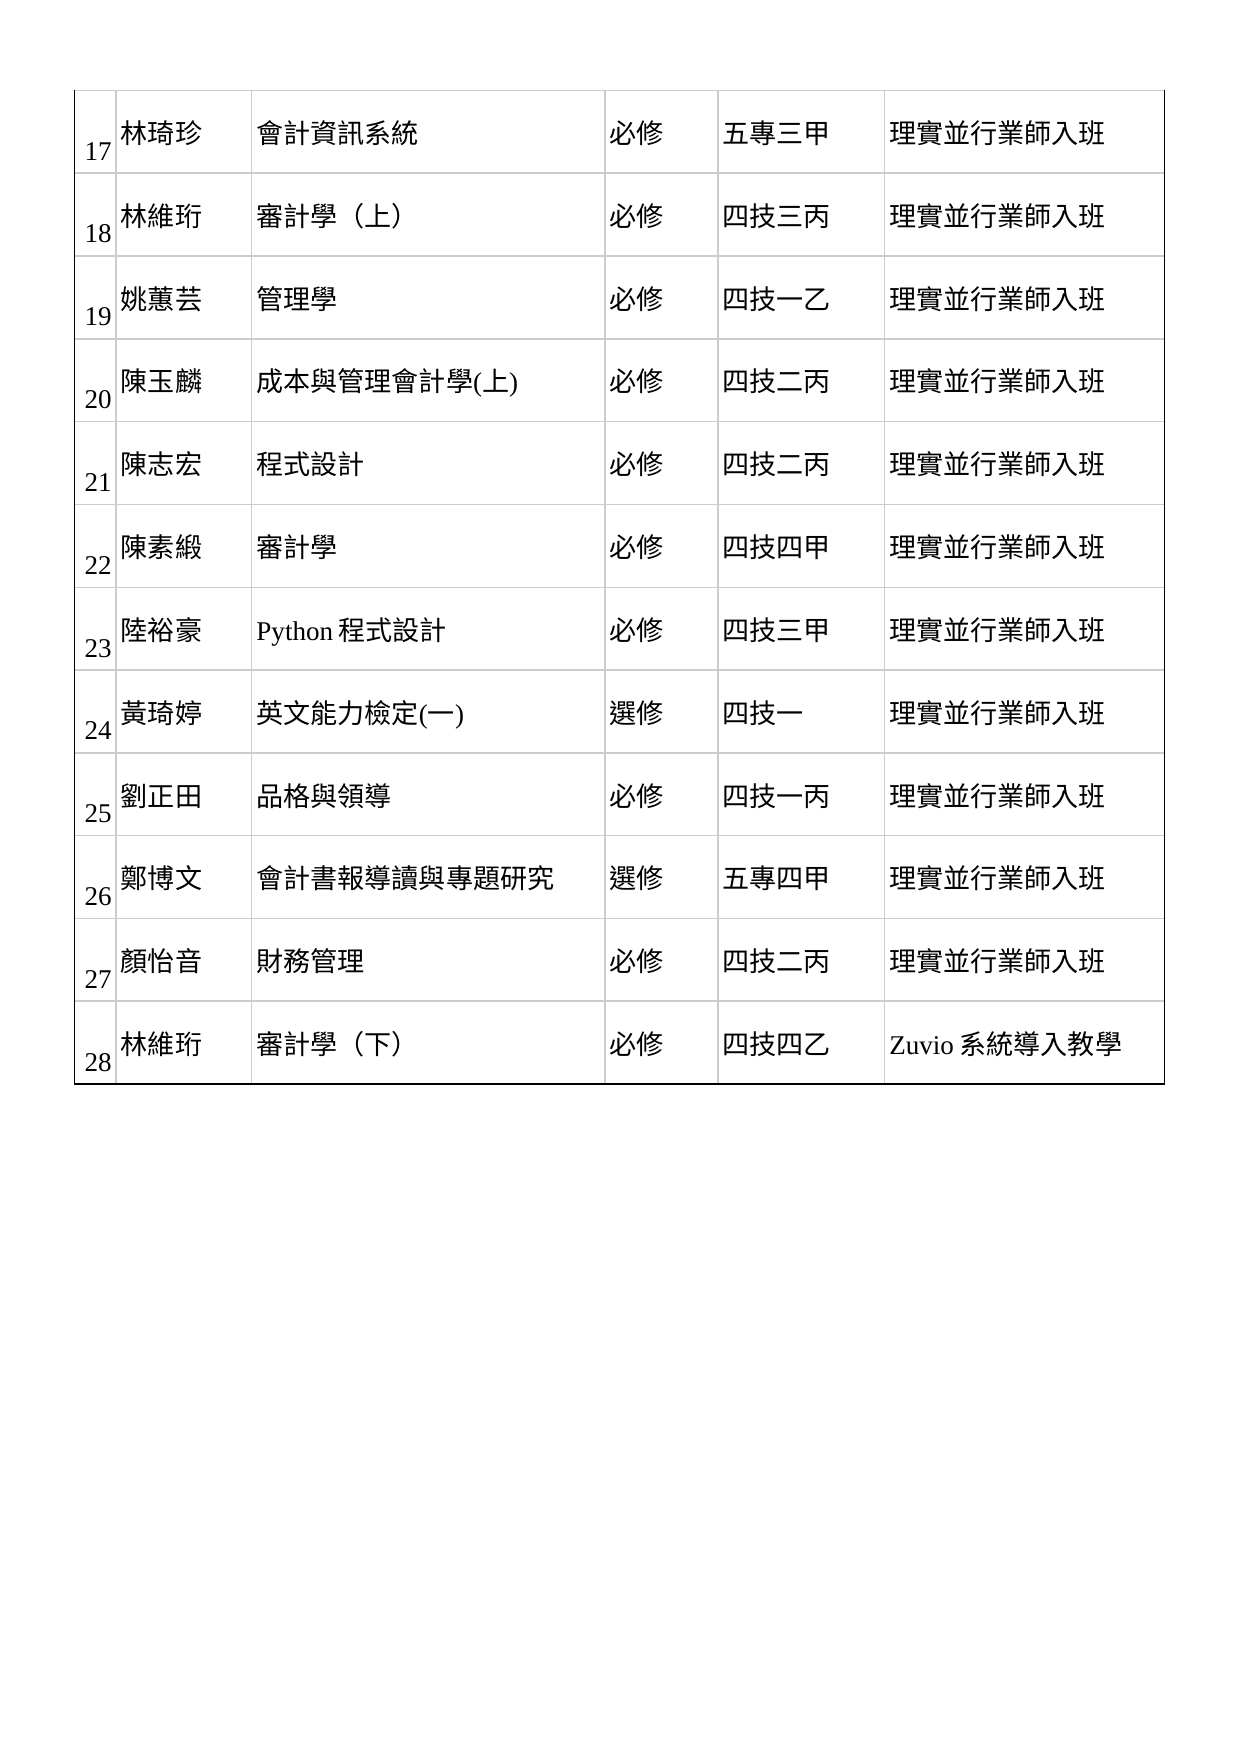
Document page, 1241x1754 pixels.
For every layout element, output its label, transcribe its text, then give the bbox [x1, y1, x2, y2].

table_cell 理實並行業師入班 [885, 836, 1164, 918]
table_cell 必修 [606, 588, 717, 669]
table_cell 必修 [606, 257, 717, 338]
table_cell Zuvio系統導入教學 [885, 1002, 1164, 1083]
table_cell 21 [75, 422, 115, 503]
table_cell 陸裕豪 [117, 588, 251, 669]
table_cell 程式設計 [252, 422, 604, 503]
table_cell 27 [75, 919, 115, 1000]
table_cell 17 [75, 91, 115, 172]
table_cell 會計資訊系統 [252, 91, 604, 172]
table_cell 19 [75, 257, 115, 338]
table_cell 必修 [606, 1002, 717, 1083]
table_cell 陳玉麟 [117, 340, 251, 421]
table_cell 林維珩 [117, 1002, 251, 1083]
table_cell 必修 [606, 340, 717, 421]
table_cell 22 [75, 505, 115, 586]
table_cell 審計學 [252, 505, 604, 586]
table_cell 必修 [606, 422, 717, 503]
table_cell 理實並行業師入班 [885, 340, 1164, 421]
table_cell 理實並行業師入班 [885, 91, 1164, 172]
table_cell 審計學（上） [252, 174, 604, 255]
table_cell 英文能力檢定(一) [252, 671, 604, 752]
table_cell 林琦珍 [117, 91, 251, 172]
table_cell 必修 [606, 754, 717, 835]
table_cell 四技一 [719, 671, 884, 752]
table_cell 審計學（下） [252, 1002, 604, 1083]
table_cell 四技四甲 [719, 505, 884, 586]
table_cell 28 [75, 1002, 115, 1083]
table_cell 20 [75, 340, 115, 421]
table_cell 必修 [606, 174, 717, 255]
table_cell 理實並行業師入班 [885, 919, 1164, 1000]
table_cell 必修 [606, 919, 717, 1000]
table_cell 顏怡音 [117, 919, 251, 1000]
table_cell 四技二丙 [719, 422, 884, 503]
table_cell 理實並行業師入班 [885, 505, 1164, 586]
table_cell 必修 [606, 505, 717, 586]
table_cell 品格與領導 [252, 754, 604, 835]
table_cell 四技一乙 [719, 257, 884, 338]
table_cell 理實並行業師入班 [885, 422, 1164, 503]
table_cell 18 [75, 174, 115, 255]
table_cell 四技四乙 [719, 1002, 884, 1083]
table_cell 財務管理 [252, 919, 604, 1000]
table_cell 姚蕙芸 [117, 257, 251, 338]
table_cell 25 [75, 754, 115, 835]
table_cell 會計書報導讀與專題研究 [252, 836, 604, 918]
table_cell 選修 [606, 671, 717, 752]
table_cell 鄭博文 [117, 836, 251, 918]
table_cell 23 [75, 588, 115, 669]
table_cell 陳素緞 [117, 505, 251, 586]
table_cell 理實並行業師入班 [885, 754, 1164, 835]
table_cell 選修 [606, 836, 717, 918]
table_cell 成本與管理會計學(上) [252, 340, 604, 421]
table_cell Python程式設計 [252, 588, 604, 669]
table_cell 黃琦婷 [117, 671, 251, 752]
table_cell 四技二丙 [719, 340, 884, 421]
table_cell 理實並行業師入班 [885, 588, 1164, 669]
table_cell 四技一丙 [719, 754, 884, 835]
table_cell 四技二丙 [719, 919, 884, 1000]
table_cell 林維珩 [117, 174, 251, 255]
table_cell 管理學 [252, 257, 604, 338]
table_cell 陳志宏 [117, 422, 251, 503]
table_cell 理實並行業師入班 [885, 174, 1164, 255]
table_cell 24 [75, 671, 115, 752]
table_cell 五專三甲 [719, 91, 884, 172]
table_cell 五專四甲 [719, 836, 884, 918]
table_cell 必修 [606, 91, 717, 172]
table_cell 劉正田 [117, 754, 251, 835]
table_cell 理實並行業師入班 [885, 257, 1164, 338]
table_cell 四技三丙 [719, 174, 884, 255]
table_cell 26 [75, 836, 115, 918]
table_cell 理實並行業師入班 [885, 671, 1164, 752]
table_cell 四技三甲 [719, 588, 884, 669]
